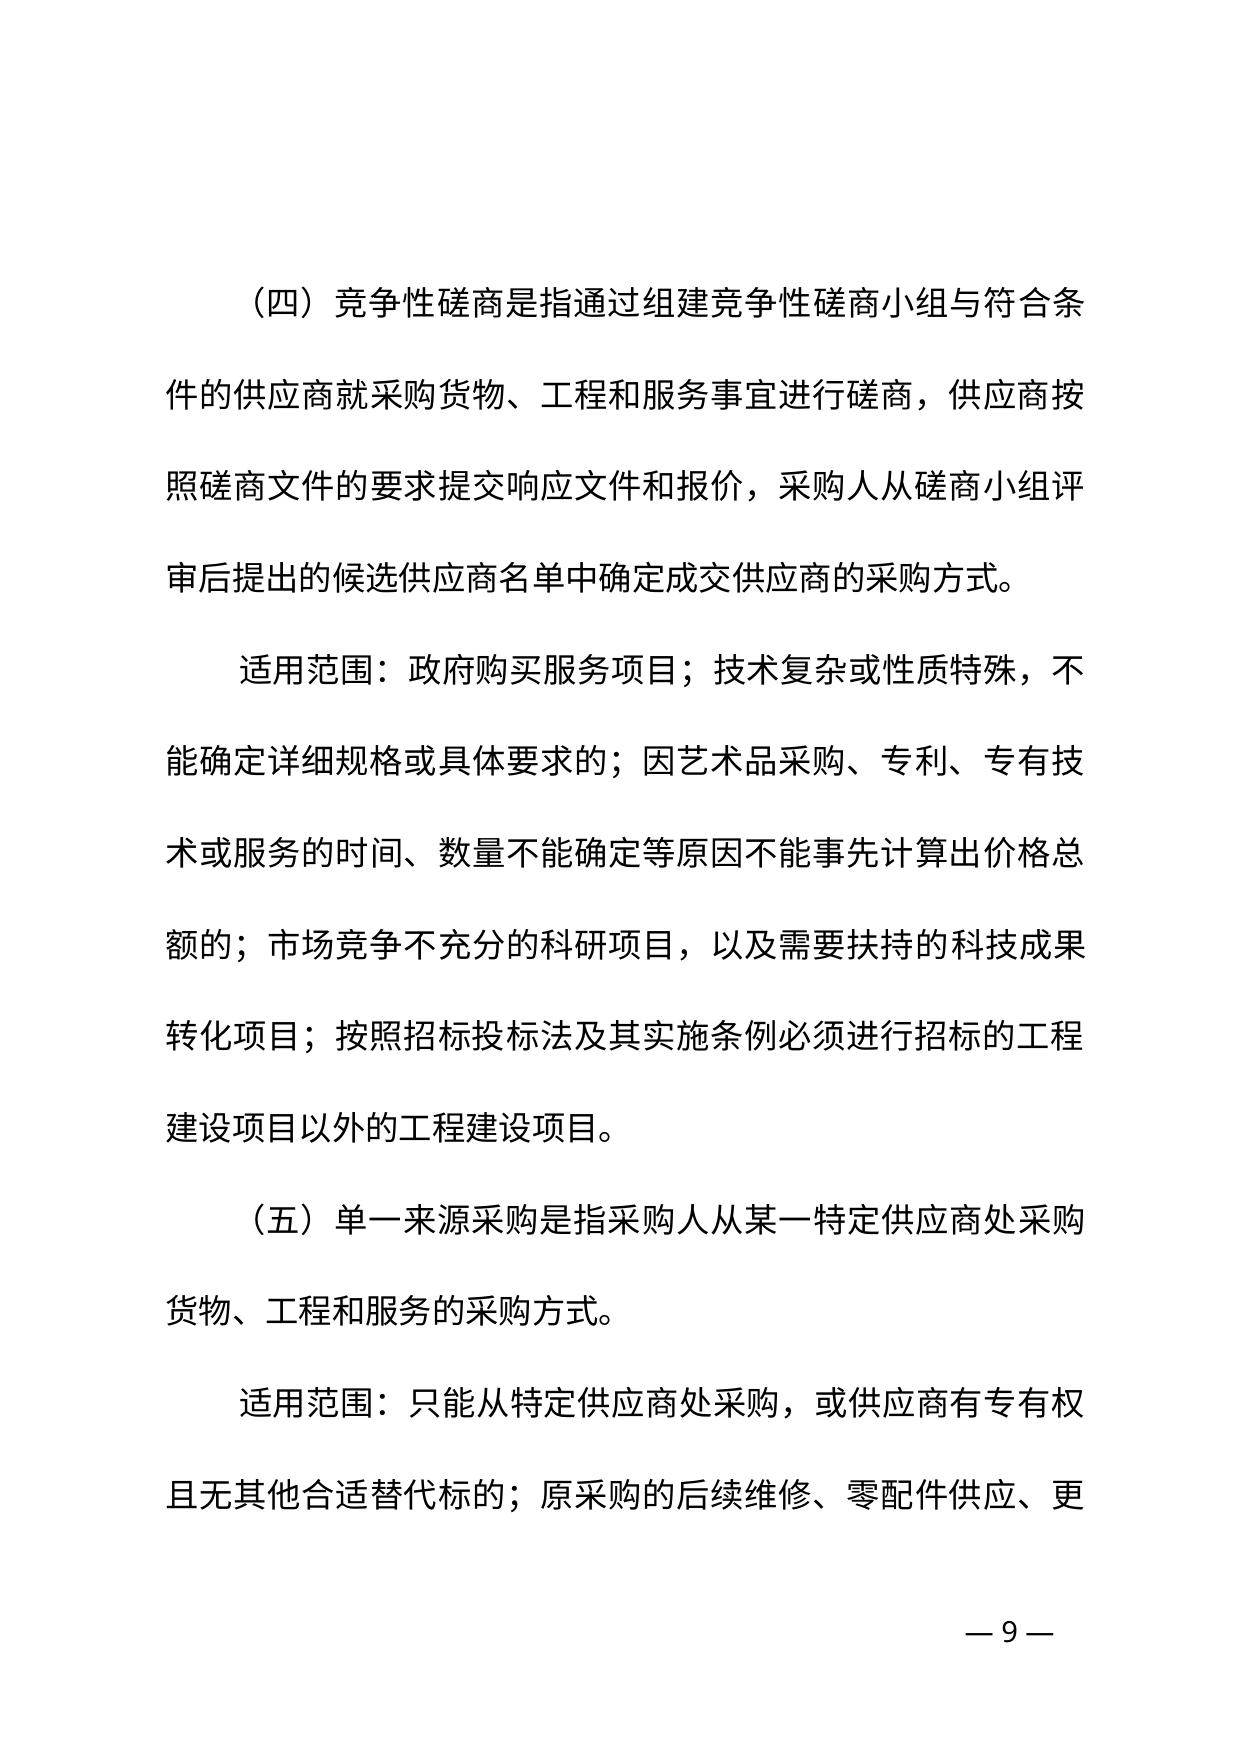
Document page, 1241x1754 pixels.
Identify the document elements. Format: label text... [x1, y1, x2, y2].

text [165, 1355, 1087, 1538]
text 适用范围：政府购买服务项目；技术复杂或性质特殊，不能确定详细规格或具体要求的；因艺术品采购、专利、专有技术或服务的时间、数量不能确定等原因不能事先计算出价格总额的；市场竞争不充分的科研项目，以及需要扶持的科技成果转化项目；按照招标投标法及其实施条例必须进行招标的工程建设项目以外的工程建设项目。 [165, 622, 1087, 1172]
text （四）竞争性磋商是指通过组建竞争性磋商小组与符合条件的供应商就采购货物、工程和服务事宜进行磋商，供应商按照磋商文件的要求提交响应文件和报价，采购人从磋商小组评审后提出的候选供应商名单中确定成交供应商的采购方式。 [165, 255, 1087, 622]
text （五）单一来源采购是指采购人从某一特定供应商处采购货物、工程和服务的采购方式。 [165, 1172, 1087, 1355]
